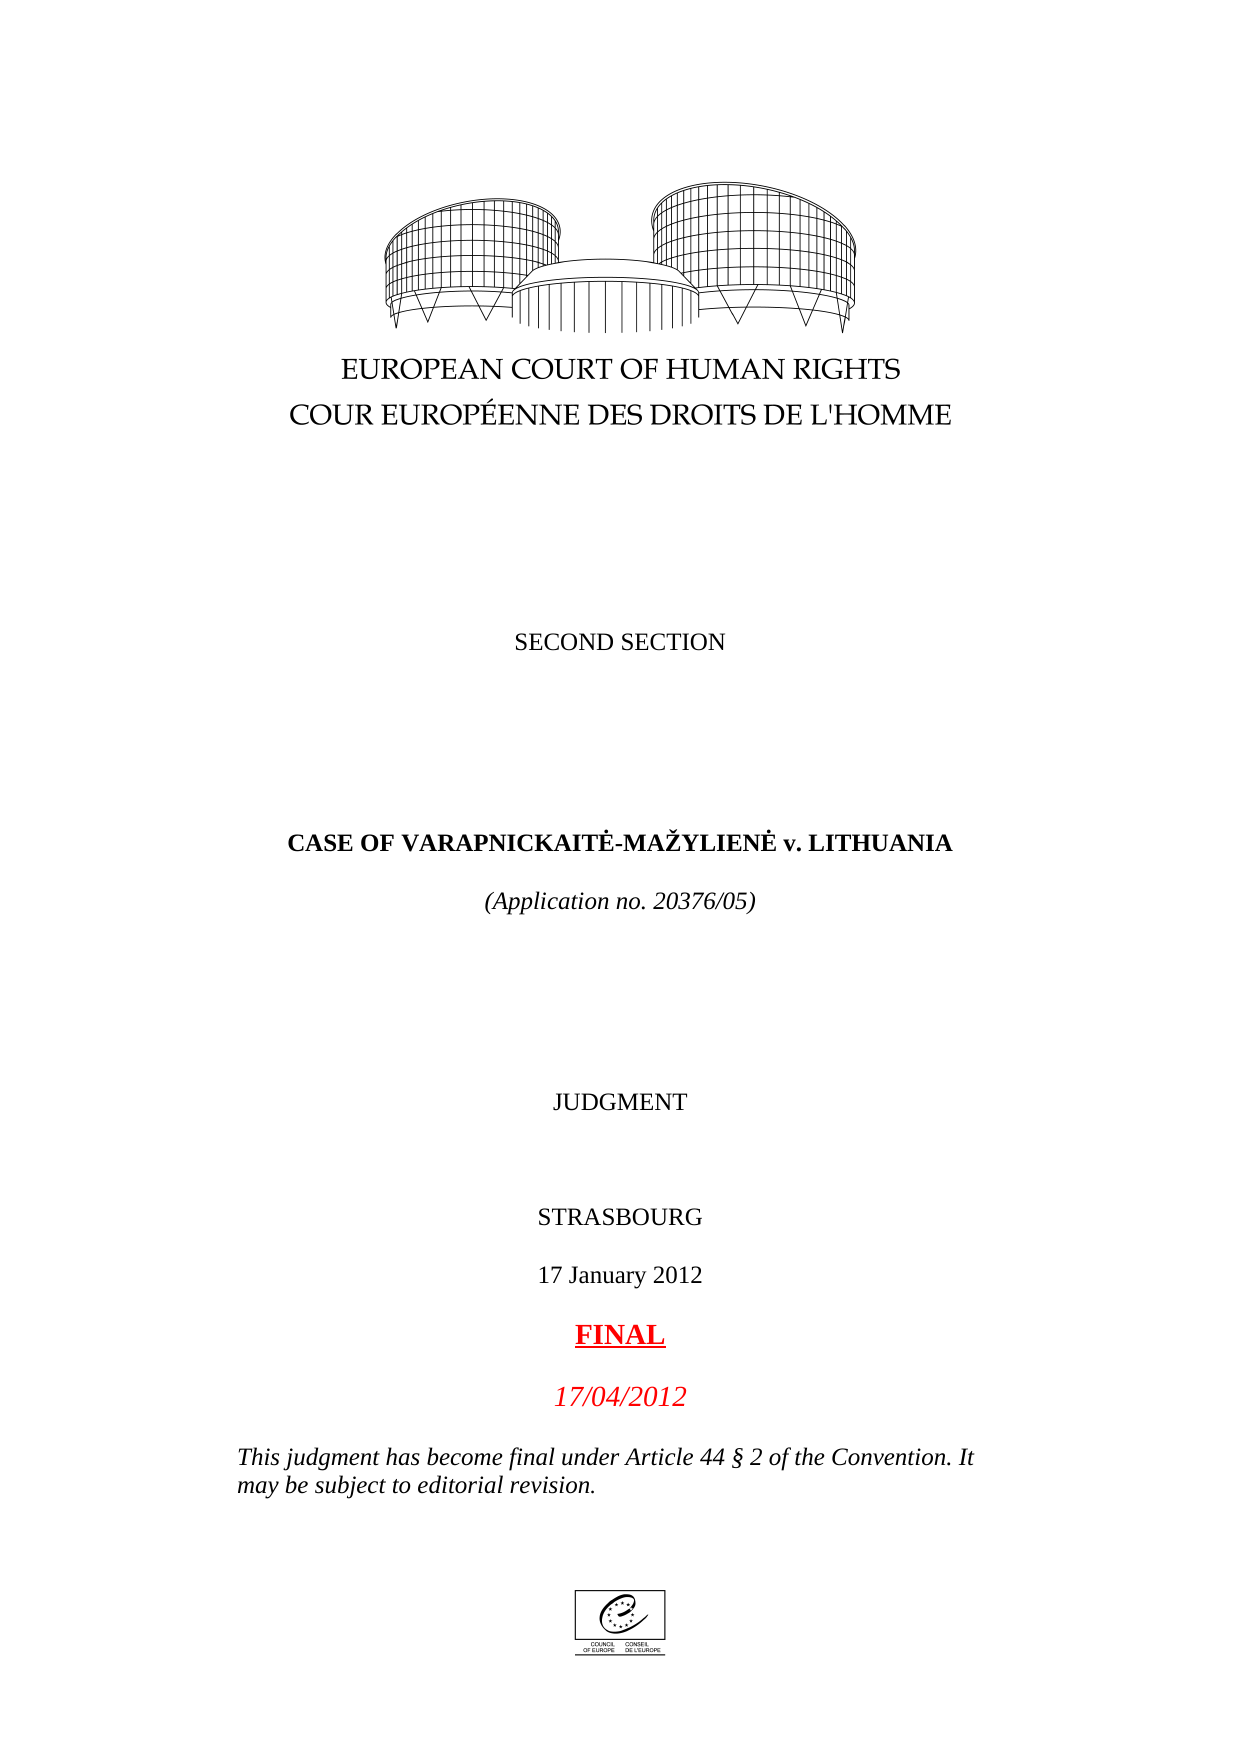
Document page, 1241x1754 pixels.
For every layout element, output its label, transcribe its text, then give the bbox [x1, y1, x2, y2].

text JUDGMENT [237, 1087, 1003, 1116]
text FINAL [237, 1317, 1003, 1351]
text CASE OF VARAPNICKAITĖ-MAŽYLIENĖ v. [237, 828, 1003, 857]
text SECOND SECTION [237, 627, 1003, 656]
text (Application no. 20376/05) [237, 886, 1003, 915]
text This judgment has become final under Article 44 § 2 of the Convention. It may be subject to editorial revision. [237, 1442, 1003, 1499]
text 17/04/2012 [237, 1379, 1003, 1413]
picture [284, 177, 957, 520]
picture [563, 1588, 677, 1658]
text 17 January 2012 [237, 1260, 1003, 1288]
